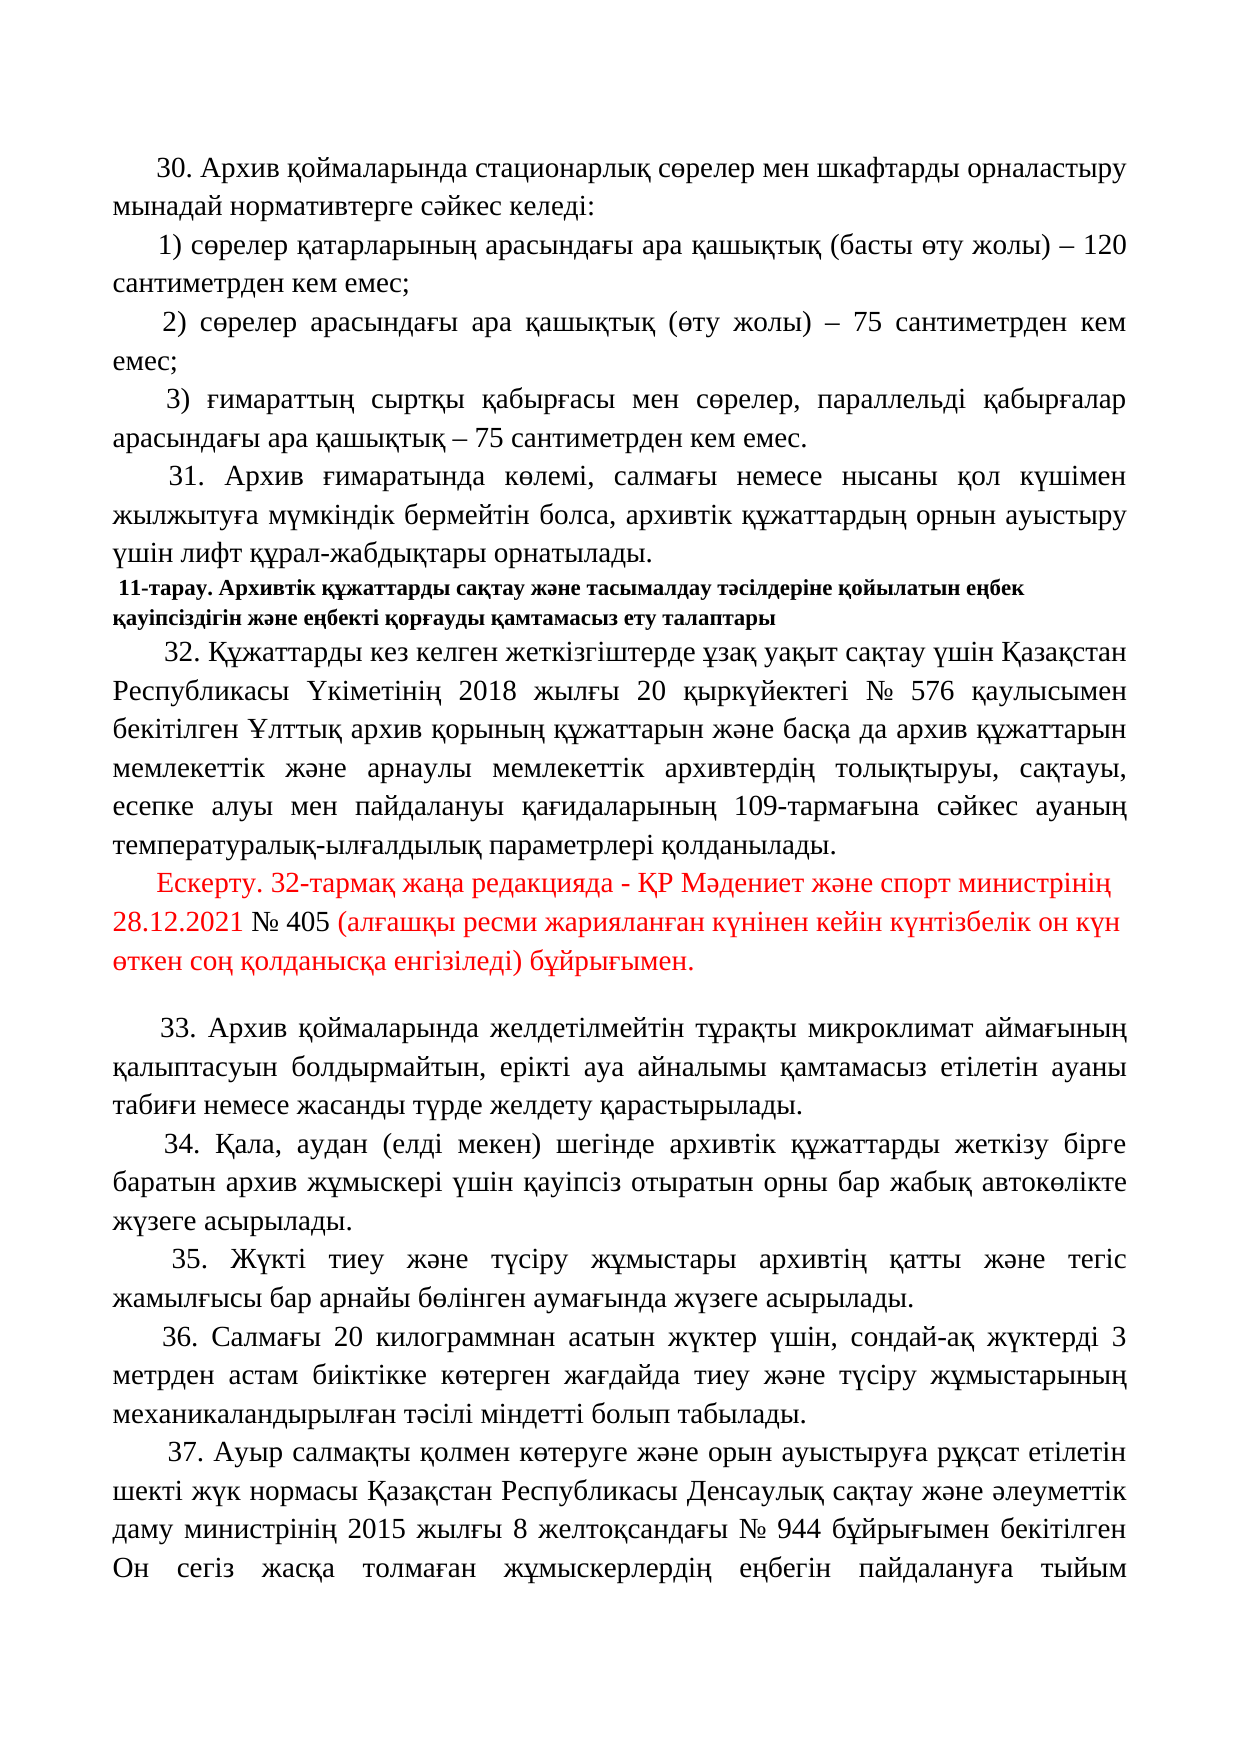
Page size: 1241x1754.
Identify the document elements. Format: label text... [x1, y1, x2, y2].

text 1) сөрелер қатарларының арасындағы ара қашықтық (басты өту жолы) – 120 сантиметрден кем емес; [112, 227, 1128, 299]
text 30. Архив қоймаларында стационарлық сөрелер мен шкафтарды орналастыру мынадай нормативтерге сәйкес келеді: [112, 150, 1128, 222]
text Ескерту. 32-тармақ жаңа редакцияда - ҚР Мәдениет және спорт министрінің 28.12.2021 № 405 (алғашқы ресми жарияланған күнінен кейін күнтізбелік он күн өткен соң қолданысқа енгізіледі) бұйрығымен. [112, 866, 1128, 1006]
text 2) сөрелер арасындағы ара қашықтық (өту жолы) – 75 сантиметрден кем емес; [112, 304, 1128, 376]
text 36. Салмағы 20 килограммнан асатын жүктер үшін, сондай-ақ жүктерді 3 метрден астам биіктікке көтерген жағдайда тиеу және түсіру жұмыстарының механикаландырылған тәсілі міндетті болып табылады. [112, 1319, 1128, 1429]
text 31. Архив ғимаратында көлемі, салмағы немесе нысаны қол күшімен жылжытуға мүмкіндік бермейтін болса, архивтік құжаттардың орнын ауыстыру үшін лифт құрал-жабдықтары орнатылады. [112, 458, 1128, 569]
text 11-тарау. Архивтік құжаттарды сақтау және тасымалдау тәсілдеріне қойылатын еңбек қауіпсіздігін және еңбекті қорғауды қамтамасыз ету талаптары [112, 574, 1128, 631]
text 32. Құжаттарды кез келген жеткізгіштерде ұзақ уақыт сақтау үшін Қазақстан Республикасы Үкіметінің 2018 жылғы 20 қыркүйектегі № 576 қаулысымен бекітілген Ұлттық архив қорының құжаттарын және басқа да архив құжаттарын мемлекеттік және арнаулы мемлекеттік архивтердің толықтыруы, сақтауы, есепке алуы мен пайдалануы қағидаларының 109-тармағына сәйкес ауаның температуралық-ылғалдылық параметрлері қолданылады. [112, 634, 1128, 861]
text 35. Жүкті тиеу және түсіру жұмыстары архивтің қатты және тегіс жамылғысы бар арнайы бөлінген аумағында жүзеге асырылады. [112, 1242, 1128, 1314]
text 34. Қала, аудан (елді мекен) шегінде архивтік құжаттарды жеткізу бірге баратын архив жұмыскері үшін қауіпсіз отыратын орны бар жабық автокөлікте жүзеге асырылады. [112, 1126, 1128, 1237]
text 3) ғимараттың сыртқы қабырғасы мен сөрелер, параллельді қабырғалар арасындағы ара қашықтық – 75 сантиметрден кем емес. [112, 381, 1128, 453]
text 33. Архив қоймаларында желдетілмейтін тұрақты микроклимат аймағының қалыптасуын болдырмайтын, ерікті ауа айналымы қамтамасыз етілетін ауаны табиғи немесе жасанды түрде желдету қарастырылады. [112, 1010, 1128, 1121]
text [112, 1434, 1128, 1583]
